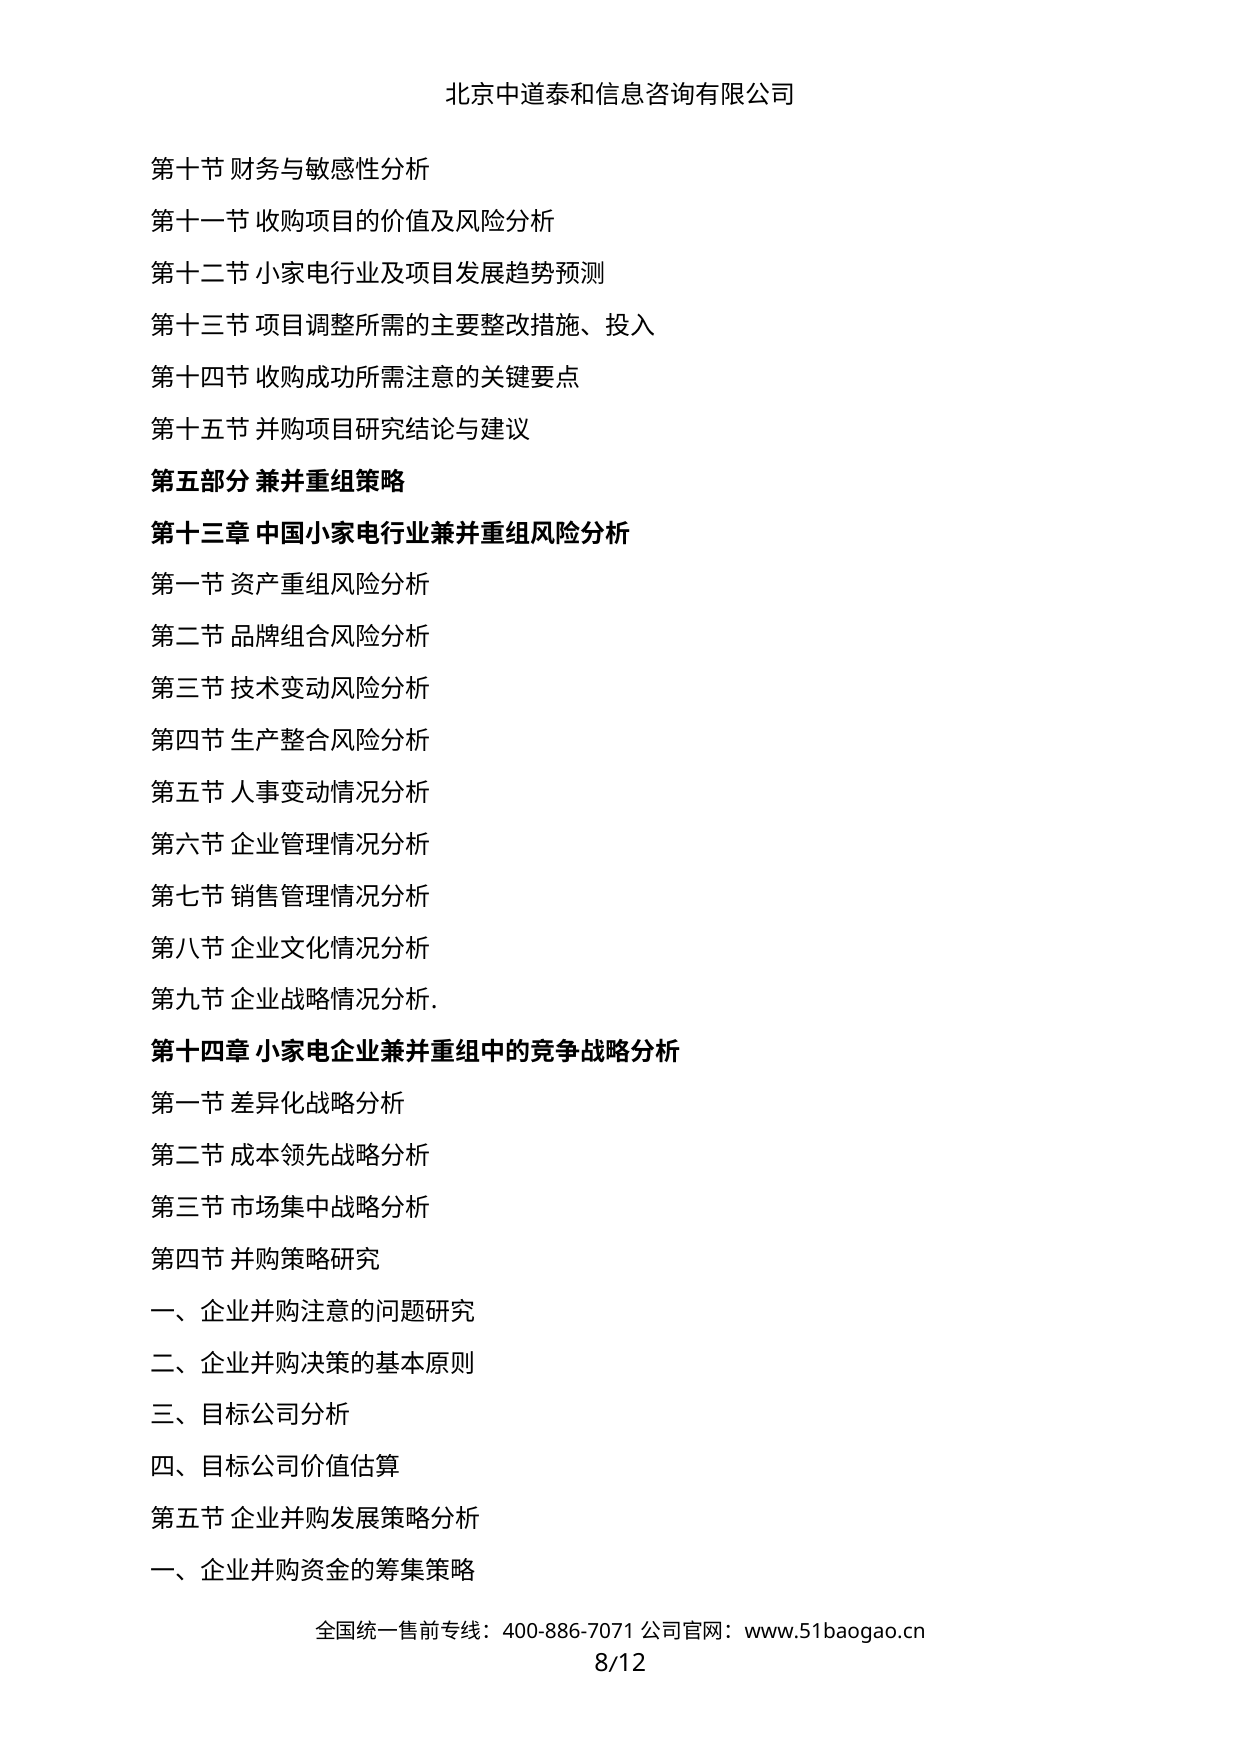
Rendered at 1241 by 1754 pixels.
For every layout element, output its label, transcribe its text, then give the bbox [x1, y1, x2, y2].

text 三、目标公司分析 [150, 1395, 1090, 1431]
text 第四节 生产整合风险分析 [150, 721, 1090, 757]
text 第二节 成本领先战略分析 [150, 1136, 1090, 1172]
text 第五节 企业并购发展策略分析 [150, 1499, 1090, 1535]
text 第五节 人事变动情况分析 [150, 772, 1090, 809]
text 第五部分 兼并重组策略 [150, 461, 1090, 497]
text 四、目标公司价值估算 [150, 1447, 1090, 1483]
text 一、企业并购注意的问题研究 [150, 1291, 1090, 1327]
text 第一节 差异化战略分析 [150, 1084, 1090, 1120]
text 第六节 企业管理情况分析 [150, 824, 1090, 861]
text 第十节 财务与敏感性分析 [150, 150, 1090, 186]
text 第三节 技术变动风险分析 [150, 669, 1090, 705]
text 第九节 企业战略情况分析. [150, 980, 1090, 1016]
text 二、企业并购决策的基本原则 [150, 1343, 1090, 1379]
text 一、企业并购资金的筹集策略 [150, 1551, 1090, 1587]
text 第七节 销售管理情况分析 [150, 876, 1090, 912]
text 第二节 品牌组合风险分析 [150, 617, 1090, 653]
text 第十一节 收购项目的价值及风险分析 [150, 202, 1090, 238]
text 第十四章 小家电企业兼并重组中的竞争战略分析 [150, 1032, 1090, 1068]
text 第一节 资产重组风险分析 [150, 565, 1090, 601]
text 第十五节 并购项目研究结论与建议 [150, 409, 1090, 446]
text 第四节 并购策略研究 [150, 1239, 1090, 1276]
text 第十三节 项目调整所需的主要整改措施、投入 [150, 306, 1090, 342]
text 第十三章 中国小家电行业兼并重组风险分析 [150, 513, 1090, 549]
text 第十四节 收购成功所需注意的关键要点 [150, 357, 1090, 394]
text 第八节 企业文化情况分析 [150, 928, 1090, 964]
text 第三节 市场集中战略分析 [150, 1187, 1090, 1224]
text 第十二节 小家电行业及项目发展趋势预测 [150, 254, 1090, 290]
